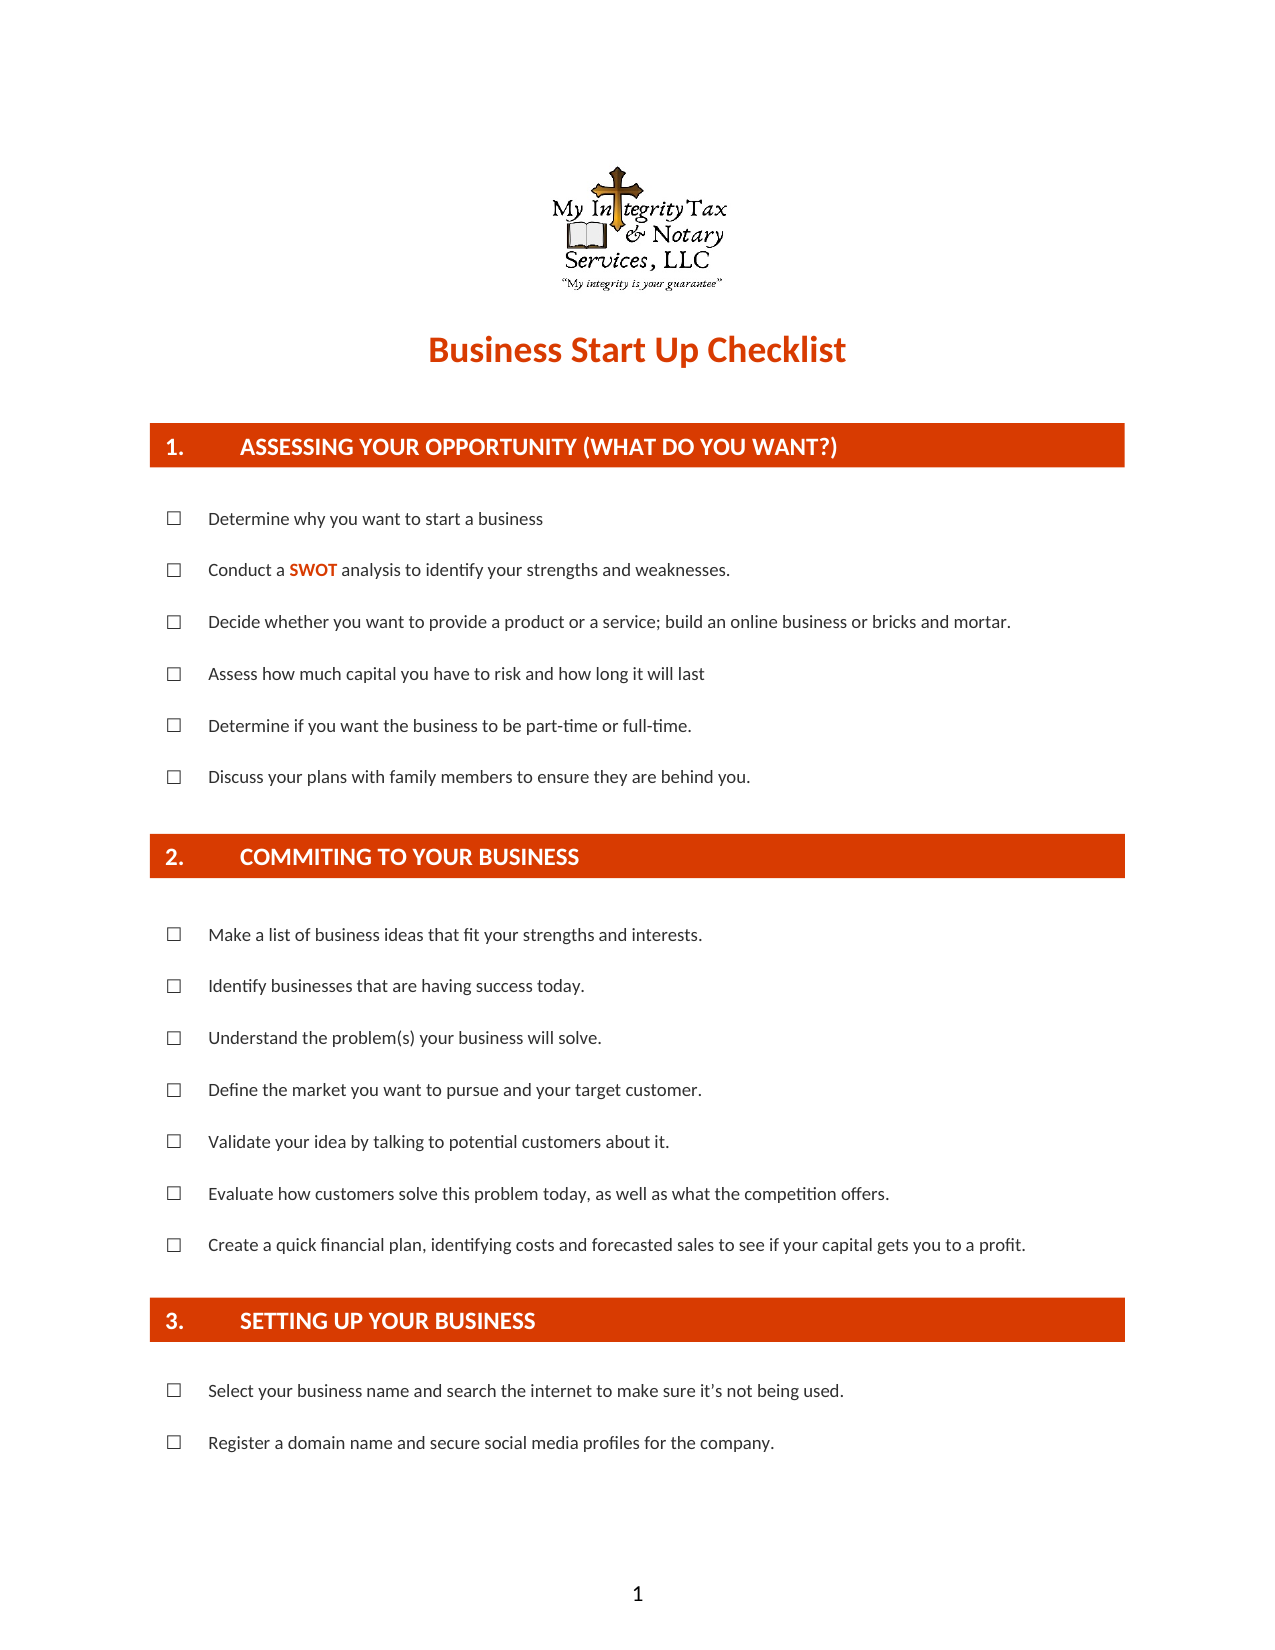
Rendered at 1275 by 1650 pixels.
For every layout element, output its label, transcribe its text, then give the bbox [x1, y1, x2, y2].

table_cell Validate your idea by talking to potential customers about it. [197, 1129, 1124, 1181]
picture [544, 150, 731, 309]
table_cell Register a domain name and secure social media profiles for the company. [197, 1430, 1124, 1481]
text Business Start Up Checklist [150, 326, 1125, 372]
table_header Determine why you want to start a business [197, 506, 1124, 557]
table_cell Evaluate how customers solve this problem today, as well as what the competition offers. [197, 1181, 1124, 1232]
table_cell Conduct a SWOT analysis to identify your strengths and weaknesses. [197, 557, 1124, 609]
table_cell Identify businesses that are having success today. [197, 974, 1124, 1025]
table_header Make a list of business ideas that fit your strengths and interests. [197, 922, 1124, 973]
table_cell Create a quick financial plan, identifying costs and forecasted sales to see if your capital gets you to a profit. [197, 1232, 1124, 1284]
table_cell Understand the problem(s) your business will solve. [197, 1025, 1124, 1077]
table_header Select your business name and search the internet to make sure it’s not being used. [197, 1378, 1124, 1429]
table_cell Decide whether you want to provide a product or a service; build an online business or bricks and mortar. [197, 609, 1124, 661]
table_cell Define the market you want to pursue and your target customer. [197, 1077, 1124, 1129]
table_cell Determine if you want the business to be part-time or full-time. [197, 713, 1124, 764]
table_cell Discuss your plans with family members to ensure they are behind you. [197, 764, 1124, 816]
table_cell Assess how much capital you have to risk and how long it will last [197, 661, 1124, 713]
